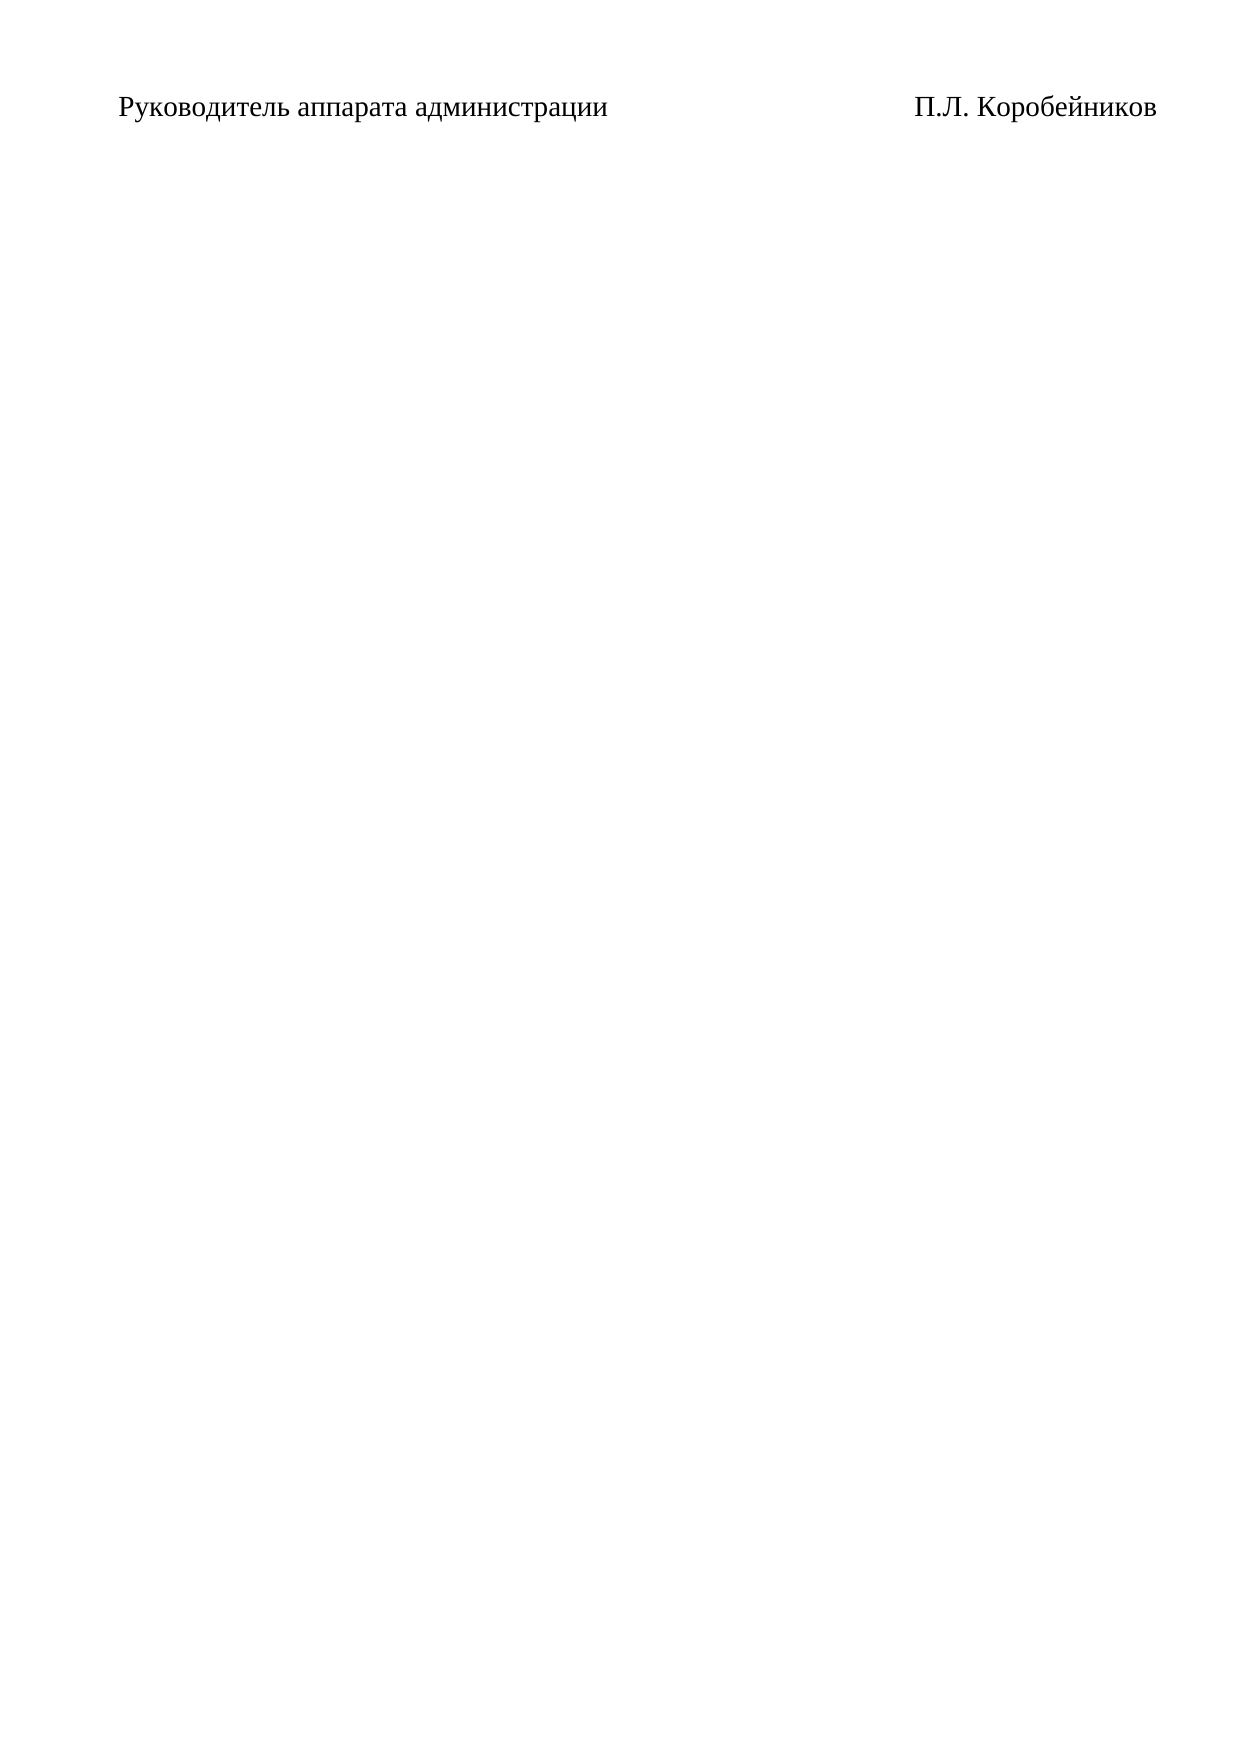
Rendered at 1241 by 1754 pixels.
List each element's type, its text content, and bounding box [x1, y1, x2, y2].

text Руководитель аппарата администрации П.Л. Коробейников [118, 89, 1181, 122]
